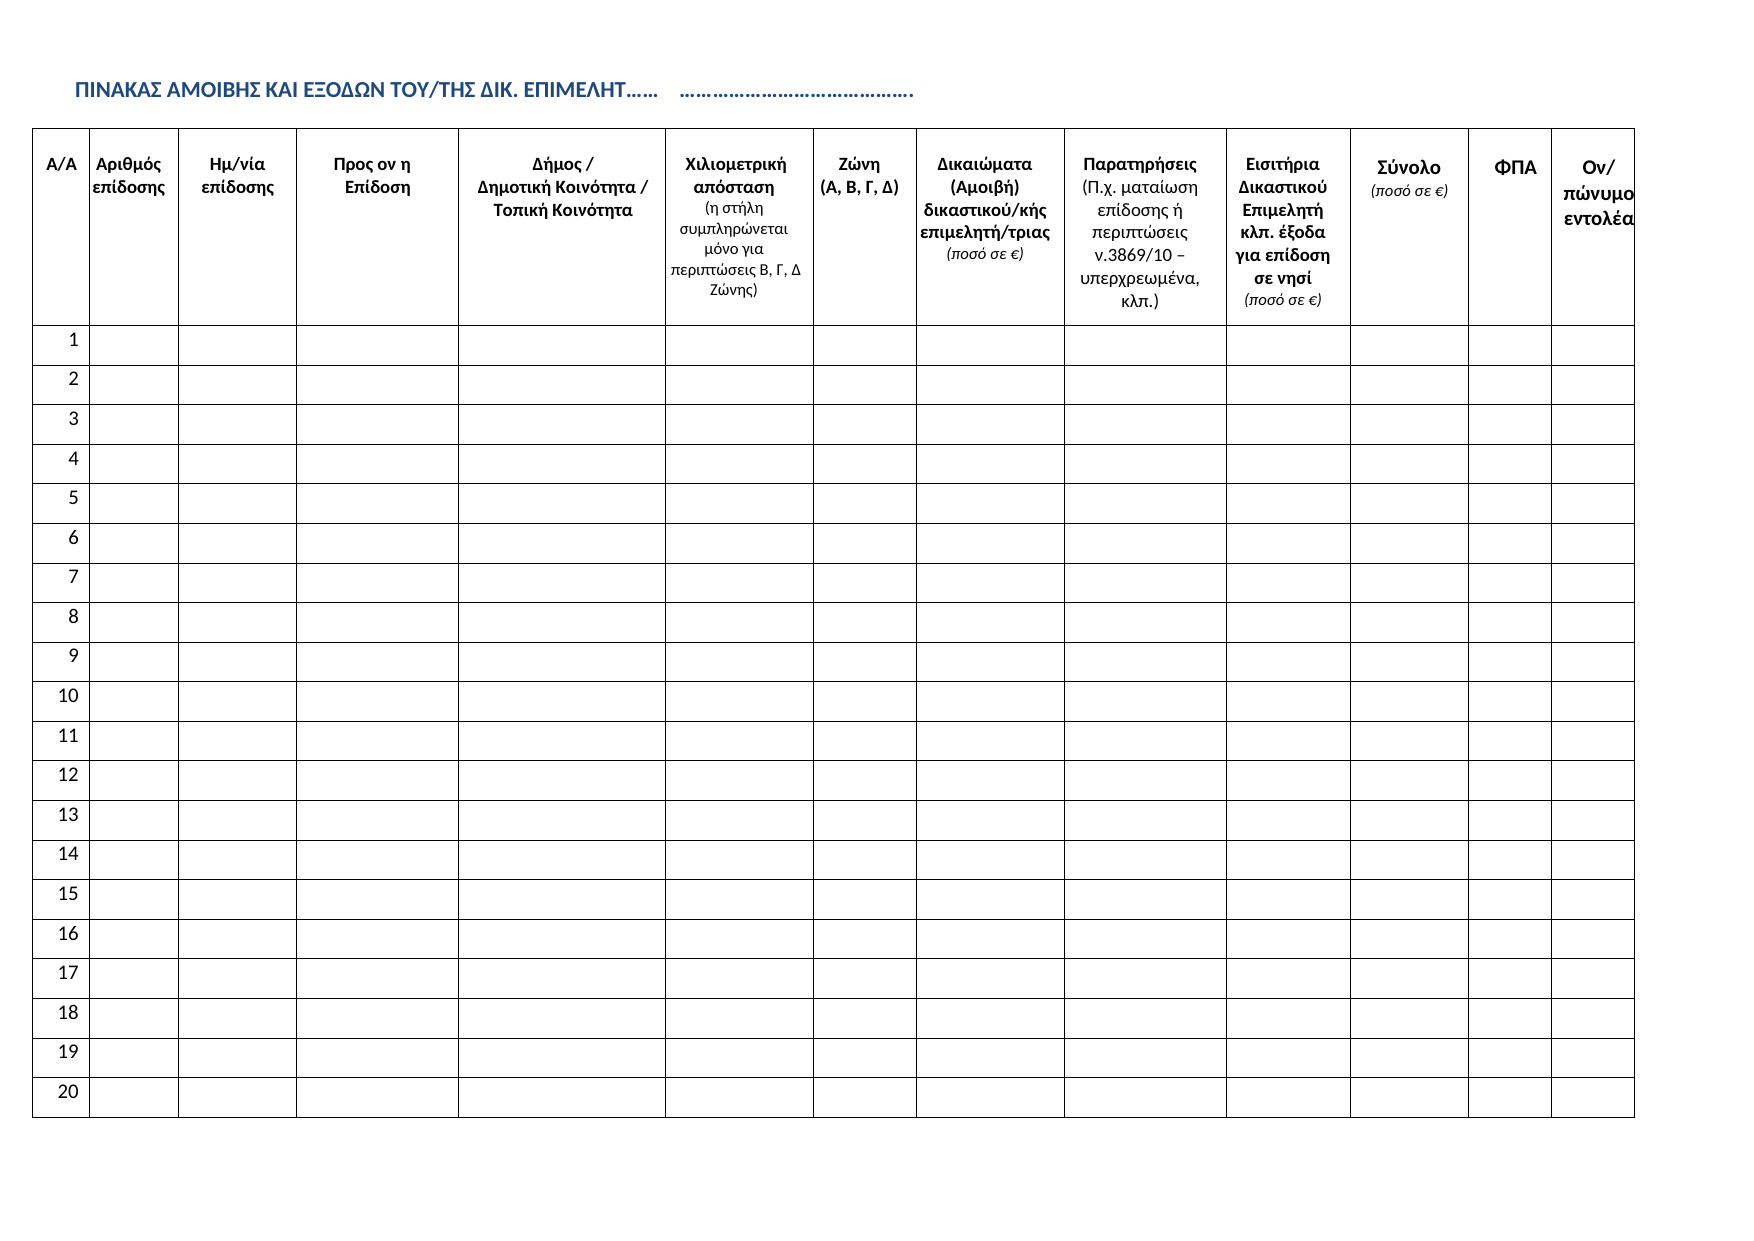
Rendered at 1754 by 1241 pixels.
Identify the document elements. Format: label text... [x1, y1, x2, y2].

table_cell [1469, 643, 1551, 681]
table_cell [297, 880, 458, 919]
table_cell [814, 524, 916, 562]
table_cell [1469, 1078, 1551, 1117]
table_cell [1227, 405, 1350, 444]
table_cell [1065, 1039, 1226, 1077]
table_cell 15 [33, 880, 89, 919]
table_cell [1351, 603, 1468, 642]
table_header Ζώνη (Α, Β, Γ, Δ) [814, 129, 916, 325]
table_cell [179, 603, 296, 642]
table_cell [1351, 920, 1468, 958]
table_cell [1351, 564, 1468, 602]
table_cell [179, 841, 296, 879]
table_cell [90, 564, 178, 602]
table_cell [1227, 1078, 1350, 1117]
table_cell 9 [33, 643, 89, 681]
table_cell [179, 1078, 296, 1117]
table_cell [1065, 801, 1226, 839]
table_cell [917, 841, 1064, 879]
table_cell [1351, 366, 1468, 404]
table_cell [297, 801, 458, 839]
table_cell [917, 999, 1064, 1037]
table_cell [1469, 405, 1551, 444]
table_cell [666, 1078, 813, 1117]
table_cell 20 [33, 1078, 89, 1117]
table_cell [90, 880, 178, 919]
table_cell [90, 682, 178, 721]
table_cell [1552, 405, 1634, 444]
table_cell [917, 326, 1064, 364]
table_cell [917, 920, 1064, 958]
table_cell [1469, 366, 1551, 404]
table_cell [1227, 920, 1350, 958]
table_cell [814, 1078, 916, 1117]
table_cell 19 [33, 1039, 89, 1077]
table_cell [1552, 484, 1634, 523]
table_cell [1469, 722, 1551, 760]
table_cell [90, 405, 178, 444]
table_cell [90, 920, 178, 958]
table_header Α/Α [33, 129, 89, 325]
table_cell [1065, 841, 1226, 879]
table_cell [814, 841, 916, 879]
table_cell [917, 1078, 1064, 1117]
table_cell [297, 564, 458, 602]
table_cell [1351, 643, 1468, 681]
table_cell [666, 484, 813, 523]
table_cell [666, 643, 813, 681]
table_header Δήμος / Δημοτική Κοινότητα / Τοπική Κοινότητα [459, 129, 665, 325]
table_cell [297, 761, 458, 800]
table_cell [1351, 445, 1468, 483]
table_cell [90, 801, 178, 839]
table_cell [666, 722, 813, 760]
table_cell [90, 643, 178, 681]
table_cell [917, 880, 1064, 919]
table_cell [917, 682, 1064, 721]
table_cell [1552, 999, 1634, 1037]
table_cell [459, 761, 665, 800]
table_cell [1065, 524, 1226, 562]
table_cell [666, 841, 813, 879]
table_cell [917, 524, 1064, 562]
table_cell [459, 722, 665, 760]
table_cell [90, 366, 178, 404]
table_cell [814, 1039, 916, 1077]
table_cell [1351, 405, 1468, 444]
table_cell [297, 326, 458, 364]
table_cell [917, 959, 1064, 998]
table_cell [179, 326, 296, 364]
table_cell [459, 920, 665, 958]
table_cell [1351, 1078, 1468, 1117]
table_cell [1227, 722, 1350, 760]
table_cell [666, 801, 813, 839]
table_cell [1552, 366, 1634, 404]
table_cell 16 [33, 920, 89, 958]
table_cell [179, 1039, 296, 1077]
table_cell [1552, 603, 1634, 642]
table_cell [297, 484, 458, 523]
table_cell [1552, 880, 1634, 919]
table_cell [90, 959, 178, 998]
table_cell 11 [33, 722, 89, 760]
table_cell [90, 841, 178, 879]
table_cell [459, 445, 665, 483]
table_cell [814, 682, 916, 721]
table_cell [459, 1078, 665, 1117]
table_cell [814, 643, 916, 681]
table_cell [1227, 603, 1350, 642]
table_cell [90, 1078, 178, 1117]
table_cell [179, 405, 296, 444]
table_cell [666, 524, 813, 562]
table_cell [814, 484, 916, 523]
table_cell 2 [33, 366, 89, 404]
table_cell [1065, 643, 1226, 681]
table_cell [90, 445, 178, 483]
table_cell [1227, 801, 1350, 839]
table_cell [1065, 682, 1226, 721]
table_cell 6 [33, 524, 89, 562]
table_cell [1351, 1039, 1468, 1077]
table_header Προς ον η Επίδοση [297, 129, 458, 325]
table_cell [1227, 1039, 1350, 1077]
table_cell 17 [33, 959, 89, 998]
table_cell [297, 999, 458, 1037]
table_cell [1065, 761, 1226, 800]
table_cell [1469, 484, 1551, 523]
table_cell [666, 445, 813, 483]
table_cell [297, 1078, 458, 1117]
table_cell [459, 682, 665, 721]
table_cell [1469, 445, 1551, 483]
table_cell [1469, 682, 1551, 721]
table_cell [1227, 445, 1350, 483]
table_cell [459, 1039, 665, 1077]
table_cell [1227, 999, 1350, 1037]
table_cell [1227, 366, 1350, 404]
table_cell [917, 484, 1064, 523]
table_cell [179, 564, 296, 602]
table_cell [297, 445, 458, 483]
table_cell [917, 564, 1064, 602]
table_cell 4 [33, 445, 89, 483]
table_cell [1351, 524, 1468, 562]
table_cell [179, 682, 296, 721]
table_cell [1227, 484, 1350, 523]
table_header Παρατηρήσεις (Π.χ. ματαίωση επίδοσης ή περιπτώσεις ν.3869/10 – υπερχρεωμένα, κλπ.) [1065, 129, 1226, 325]
table_cell [814, 801, 916, 839]
table_cell [179, 999, 296, 1037]
table_cell [1469, 603, 1551, 642]
table_cell [459, 564, 665, 602]
table_cell [814, 445, 916, 483]
table_cell [666, 880, 813, 919]
table_header ΦΠΑ [1469, 129, 1551, 325]
table_cell [1469, 920, 1551, 958]
table_cell [459, 326, 665, 364]
table_cell [1469, 564, 1551, 602]
table_cell [814, 880, 916, 919]
table_cell [666, 761, 813, 800]
table_cell [179, 801, 296, 839]
table_cell 1 [33, 326, 89, 364]
table_cell [1351, 999, 1468, 1037]
table_cell [297, 959, 458, 998]
table_cell [297, 643, 458, 681]
table_cell [1552, 682, 1634, 721]
table_cell [1065, 564, 1226, 602]
table_cell [297, 524, 458, 562]
table_cell [814, 564, 916, 602]
table_cell [179, 484, 296, 523]
table_cell [1227, 841, 1350, 879]
table_cell [1227, 761, 1350, 800]
table_cell 10 [33, 682, 89, 721]
table_cell [459, 801, 665, 839]
table_cell [1552, 959, 1634, 998]
table_cell [297, 841, 458, 879]
text ΠΙΝΑΚΑΣ ΑΜΟΙΒΗΣ ΚΑΙ ΕΞΟΔΩΝ ΤΟΥ/ΤΗΣ ΔΙΚ. ΕΠΙΜΕΛΗΤ…… ……………………………………. [75, 75, 1679, 103]
table_cell [90, 722, 178, 760]
table_cell [459, 524, 665, 562]
table_cell [1351, 761, 1468, 800]
table_cell [917, 366, 1064, 404]
table_cell [459, 959, 665, 998]
table_cell [1469, 326, 1551, 364]
table_cell 5 [33, 484, 89, 523]
table_cell [1227, 326, 1350, 364]
table_cell [1469, 999, 1551, 1037]
table_cell [1065, 603, 1226, 642]
table_cell [179, 445, 296, 483]
table_cell [459, 880, 665, 919]
table_cell [90, 761, 178, 800]
table_cell [917, 405, 1064, 444]
table_cell [1552, 1078, 1634, 1117]
table_cell [459, 841, 665, 879]
table_cell [666, 326, 813, 364]
table_cell [1351, 682, 1468, 721]
table_header Ον/πώνυμο εντολέα [1552, 129, 1634, 325]
table_cell [90, 484, 178, 523]
table_header Χιλιομετρική απόσταση (η στήλη συμπληρώνεται μόνο για περιπτώσεις Β, Γ, Δ Ζώνης) [666, 129, 813, 325]
table_cell [917, 445, 1064, 483]
table_cell [90, 999, 178, 1037]
table_cell [179, 880, 296, 919]
table_cell [814, 366, 916, 404]
table_cell [90, 524, 178, 562]
table_cell [1469, 801, 1551, 839]
table_cell [179, 959, 296, 998]
table_cell [917, 643, 1064, 681]
table_cell [90, 1039, 178, 1077]
table_cell [917, 603, 1064, 642]
table_cell [666, 366, 813, 404]
table_cell [1552, 564, 1634, 602]
table_cell [1065, 366, 1226, 404]
table_header Εισιτήρια Δικαστικού Επιμελητή κλπ. έξοδα για επίδοση σε νησί (ποσό σε €) [1227, 129, 1350, 325]
table_cell [814, 761, 916, 800]
table_cell [814, 603, 916, 642]
table_cell [917, 722, 1064, 760]
table_cell [179, 366, 296, 404]
table_cell [814, 326, 916, 364]
table_cell 14 [33, 841, 89, 879]
table_cell [666, 405, 813, 444]
table_cell [1469, 761, 1551, 800]
table_cell [1065, 484, 1226, 523]
table_cell [297, 405, 458, 444]
table_cell [917, 801, 1064, 839]
table_header Αριθμός επίδοσης [90, 129, 178, 325]
table_cell [917, 1039, 1064, 1077]
table_cell [459, 999, 665, 1037]
table_cell [1552, 722, 1634, 760]
table_header Ημ/νία επίδοσης [179, 129, 296, 325]
table_cell [297, 722, 458, 760]
table_cell [666, 603, 813, 642]
table_cell [1552, 801, 1634, 839]
table_cell 7 [33, 564, 89, 602]
table_cell [1552, 643, 1634, 681]
table_cell [459, 405, 665, 444]
table_cell [1469, 841, 1551, 879]
table_cell [1351, 484, 1468, 523]
table_cell [1351, 880, 1468, 919]
table_cell [814, 405, 916, 444]
table_cell [179, 761, 296, 800]
table_cell [814, 722, 916, 760]
table_cell [1065, 920, 1226, 958]
table_cell [917, 761, 1064, 800]
table_cell [459, 603, 665, 642]
table_cell [1065, 999, 1226, 1037]
table_cell [1227, 959, 1350, 998]
table_cell [90, 326, 178, 364]
table_cell [90, 603, 178, 642]
table_cell [297, 603, 458, 642]
table_cell [1227, 682, 1350, 721]
table_cell [814, 920, 916, 958]
table_cell [1552, 524, 1634, 562]
table_cell [1351, 841, 1468, 879]
table_cell 8 [33, 603, 89, 642]
table_cell [666, 920, 813, 958]
table_cell [1351, 326, 1468, 364]
table_cell [666, 564, 813, 602]
table_cell [1065, 405, 1226, 444]
table_cell 12 [33, 761, 89, 800]
table_cell [1065, 326, 1226, 364]
table_cell [1227, 880, 1350, 919]
table_cell [179, 722, 296, 760]
table_cell [1227, 564, 1350, 602]
table_cell [1351, 801, 1468, 839]
table_cell [1469, 524, 1551, 562]
table_cell [459, 643, 665, 681]
table_cell [1065, 722, 1226, 760]
table_cell [179, 920, 296, 958]
table_cell [1469, 880, 1551, 919]
table_cell [1552, 445, 1634, 483]
table_cell 3 [33, 405, 89, 444]
table_cell [1065, 880, 1226, 919]
table_cell [1351, 722, 1468, 760]
table_cell [814, 999, 916, 1037]
table_cell 13 [33, 801, 89, 839]
table_cell [297, 682, 458, 721]
table_cell [1552, 761, 1634, 800]
table_cell [1469, 1039, 1551, 1077]
table_cell [1552, 841, 1634, 879]
table_cell [1469, 959, 1551, 998]
table_cell [1065, 959, 1226, 998]
table_cell [179, 643, 296, 681]
table_cell 18 [33, 999, 89, 1037]
table_cell [814, 959, 916, 998]
table_cell [1552, 920, 1634, 958]
table_header Δικαιώματα (Αμοιβή) δικαστικού/κής επιμελητή/τριας (ποσό σε €) [917, 129, 1064, 325]
table_cell [179, 524, 296, 562]
table_cell [297, 366, 458, 404]
table_header Σύνολο (ποσό σε €) [1351, 129, 1468, 325]
table_cell [459, 484, 665, 523]
table_cell [459, 366, 665, 404]
table_cell [666, 959, 813, 998]
table_cell [1552, 326, 1634, 364]
table_cell [1065, 445, 1226, 483]
table_cell [1065, 1078, 1226, 1117]
table_cell [666, 999, 813, 1037]
table_cell [297, 1039, 458, 1077]
table_cell [1552, 1039, 1634, 1077]
table_cell [666, 1039, 813, 1077]
table_cell [1227, 524, 1350, 562]
table_cell [297, 920, 458, 958]
table_cell [666, 682, 813, 721]
table_cell [1227, 643, 1350, 681]
table_cell [1351, 959, 1468, 998]
